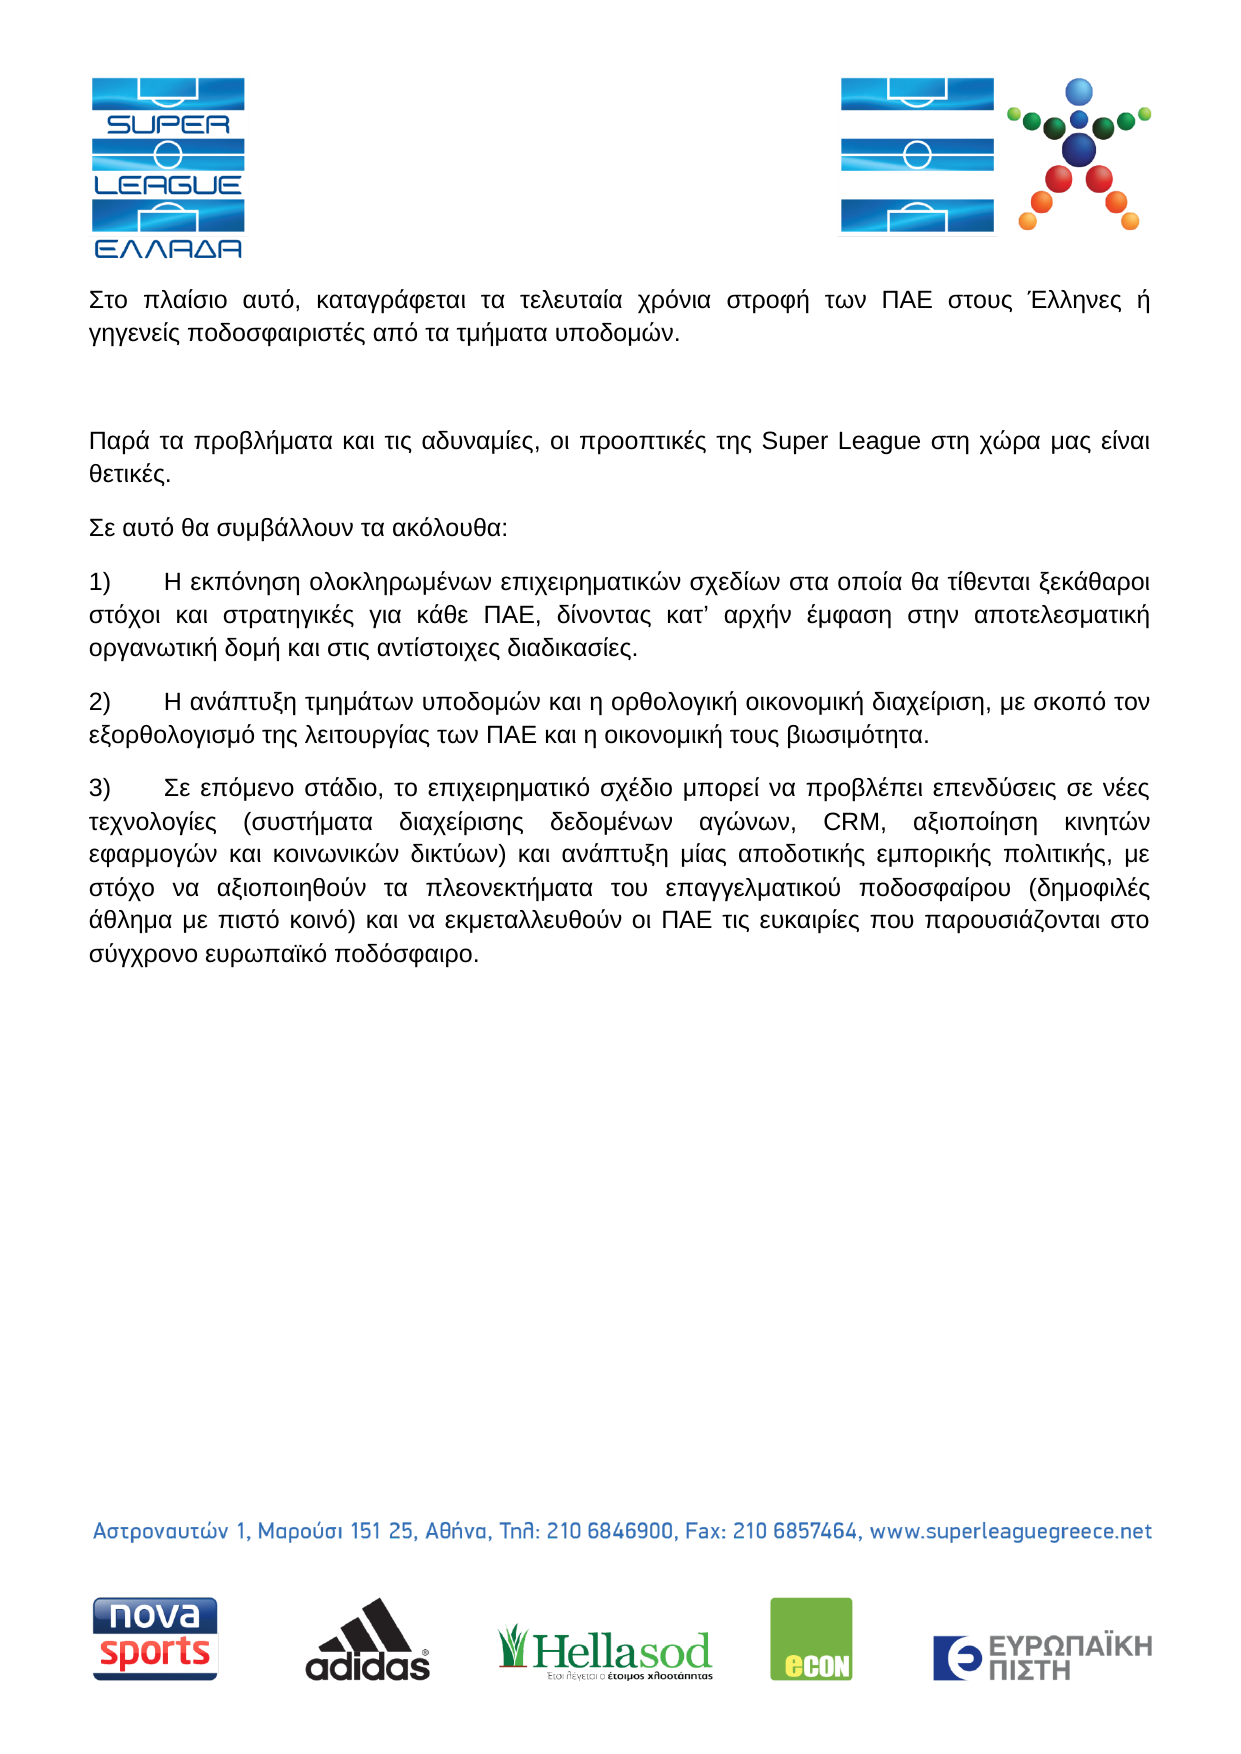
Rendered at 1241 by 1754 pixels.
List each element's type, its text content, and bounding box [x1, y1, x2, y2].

text 3) Σε επόμενο στάδιο, το επιχειρηματικό σχέδιο μπορεί να προβλέπει επενδύσεις σε νέες τεχνολογίες (συστήματα διαχείρισης δεδομένων αγώνων, CRM, αξιοποίηση κινητών εφαρμογών και κοινωνικών δικτύων) και ανάπτυξη μίας αποδοτικής εμπορικής πολιτικής, με στόχο να αξιοποιηθούν τα πλεονεκτήματα του επαγγελματικού ποδοσφαίρου (δημοφιλές άθλημα με πιστό κοινό) και να εκμεταλλευθούν οι ΠΑΕ τις ευκαιρίες που παρουσιάζονται στο σύγχρονο ευρωπαϊκό ποδόσφαιρο. [89, 773, 1152, 967]
picture [88, 1501, 1152, 1681]
picture [88, 73, 1152, 286]
text 2) Η ανάπτυξη τμημάτων υποδομών και η ορθολογική οικονομική διαχείριση, με σκοπό τον εξορθολογισμό της λειτουργίας των ΠΑΕ και η οικονομική τους βιωσιμότητα. [89, 687, 1152, 748]
text Σε αυτό θα συμβάλλουν τα ακόλουθα: [89, 513, 1152, 542]
text 1) Η εκπόνηση ολοκληρωμένων επιχειρηματικών σχεδίων στα οποία θα τίθενται ξεκάθαροι στόχοι και στρατηγικές για κάθε ΠΑΕ, δίνοντας κατ’ αρχήν έμφαση στην αποτελεσματική οργανωτική δομή και στις αντίστοιχες διαδικασίες. [89, 567, 1152, 661]
text Παρά τα προβλήματα και τις αδυναμίες, οι προοπτικές της Super League στη χώρα μας είναι θετικές. [89, 426, 1152, 488]
text Στο πλαίσιο αυτό, καταγράφεται τα τελευταία χρόνια στροφή των ΠΑΕ στους Έλληνες ή γηγενείς ποδοσφαιριστές από τα τμήματα υποδομών. [89, 286, 1152, 347]
